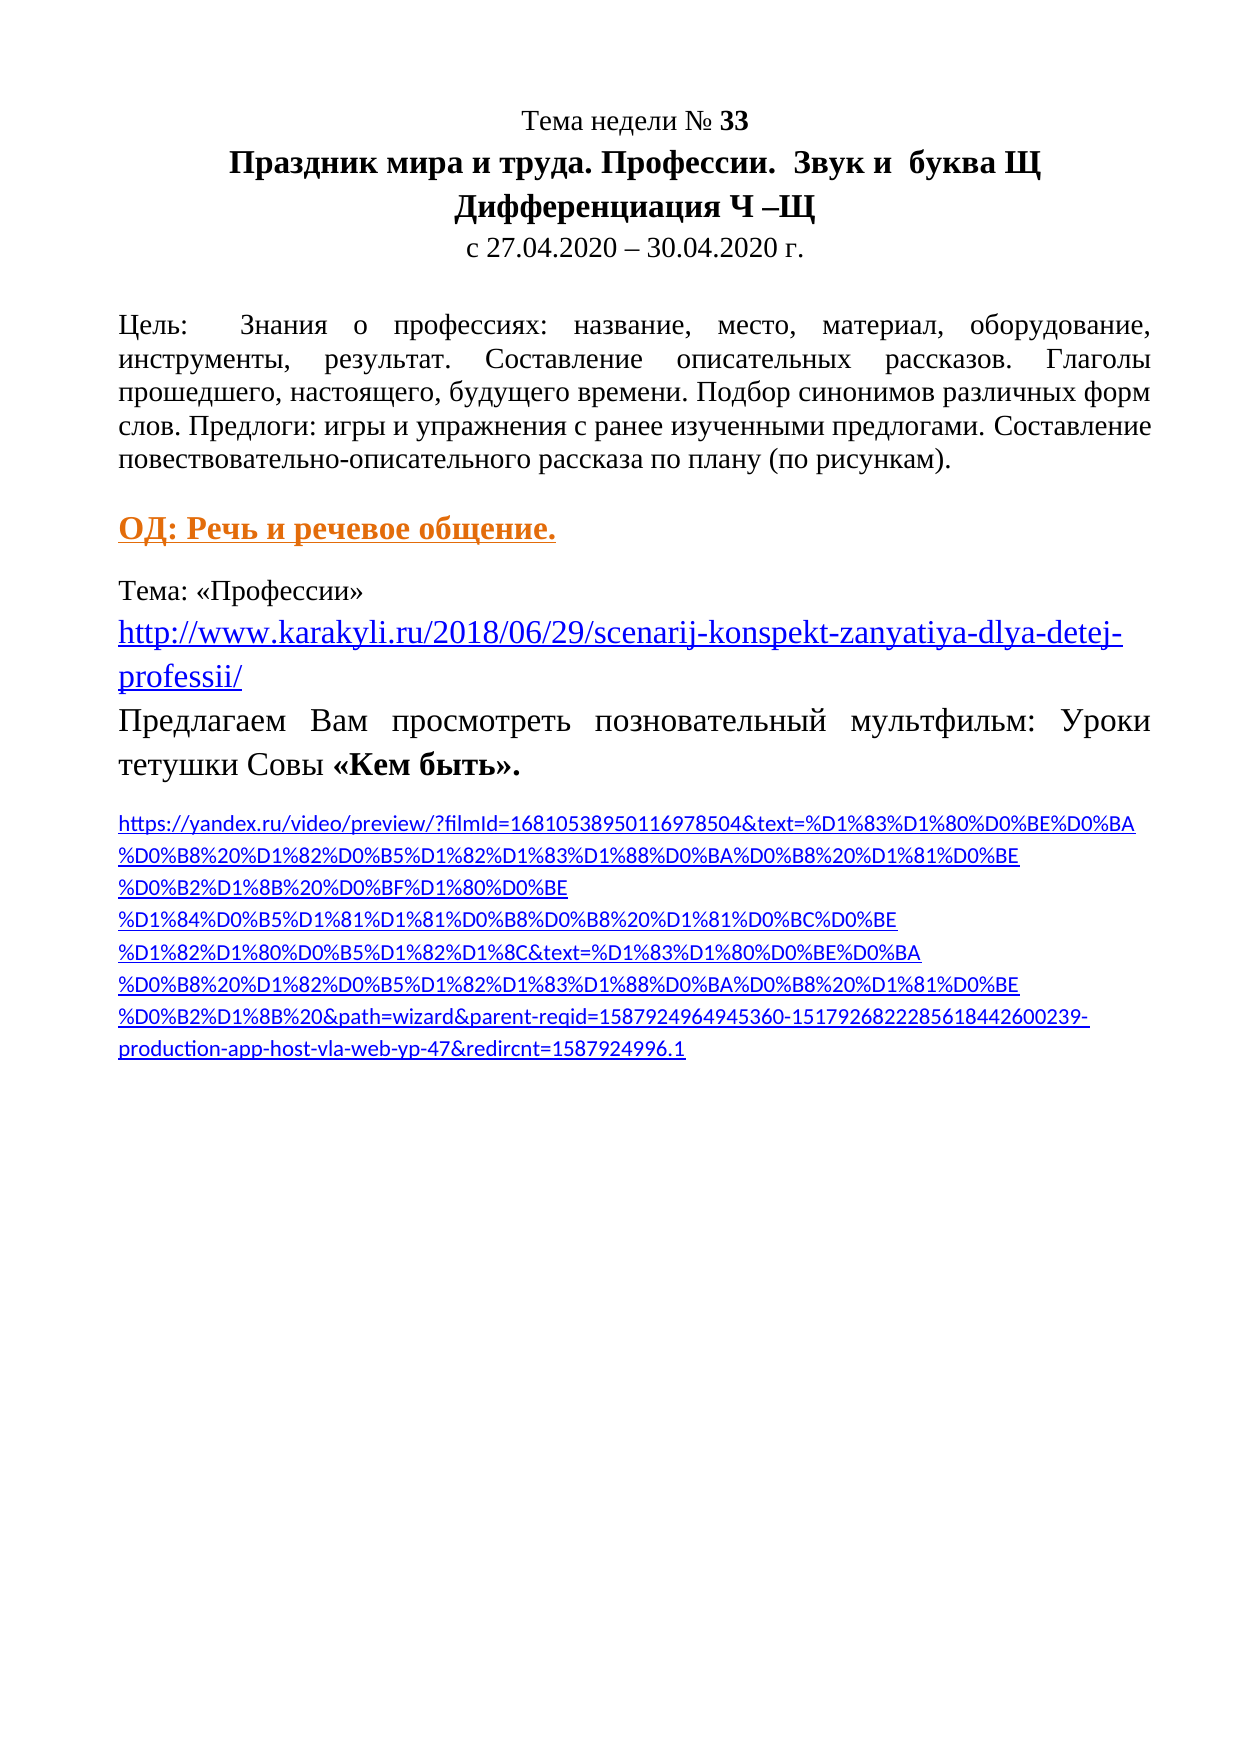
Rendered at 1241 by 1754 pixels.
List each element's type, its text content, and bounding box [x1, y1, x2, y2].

text Тема недели № 33 [118, 103, 1152, 137]
text с 27.04.2020 – 30.04.2020 г. [118, 230, 1152, 264]
text https://yandex.ru/video/preview/?filmId=16810538950116978504&text=%D1%83%D1%80%D0%BE%D0%BA%D0%B8%20%D1%82%D0%B5%D1%82%D1%83%D1%88%D0%BA%D0%B8%20%D1%81%D0%BE%D0%B2%D1%8B%20%D0%BF%D1%80%D0%BE%D1%84%D0%B5%D1%81%D1%81%D0%B8%D0%B8%20%D1%81%D0%BC%D0%BE%D1%82%D1%80%D0%B5%D1%82%D1%8C&text=%D1%83%D1%80%D0%BE%D0%BA%D0%B8%20%D1%82%D0%B5%D1%82%D1%83%D1%88%D0%BA%D0%B8%20%D1%81%D0%BE%D0%B2%D1%8B%20&path=wizard&parent-reqid=1587924964945360-1517926822285618442600239-production-app-host-vla-web-yp-47&redircnt=1587924996.1 [118, 809, 1152, 1062]
text Предлагаем Вам просмотреть позновательный мультфильм: Уроки тетушки Совы «Кем быть». [118, 700, 1152, 782]
text Тема: «Профессии» [118, 573, 1152, 607]
text ОД: Речь и речевое общение. [118, 508, 1152, 547]
text Праздник мира и труда. Профессии. Звук и буква Щ Дифференциация Ч –Щ [118, 142, 1152, 224]
text http://www.karakyli.ru/2018/06/29/scenarij-konspekt-zanyatiya-dlya-detej-professii/ [118, 612, 1152, 694]
text Цель: Знания о профессиях: название, место, материал, оборудование, инструменты, результат. Составление описательных рассказов. Глаголы прошедшего, настоящего, будущего времени. Подбор синонимов различных форм слов. Предлоги: игры и упражнения с ранее изученными предлогами. Составление повествовательно-описательного рассказа по плану (по рисункам). [118, 307, 1152, 475]
